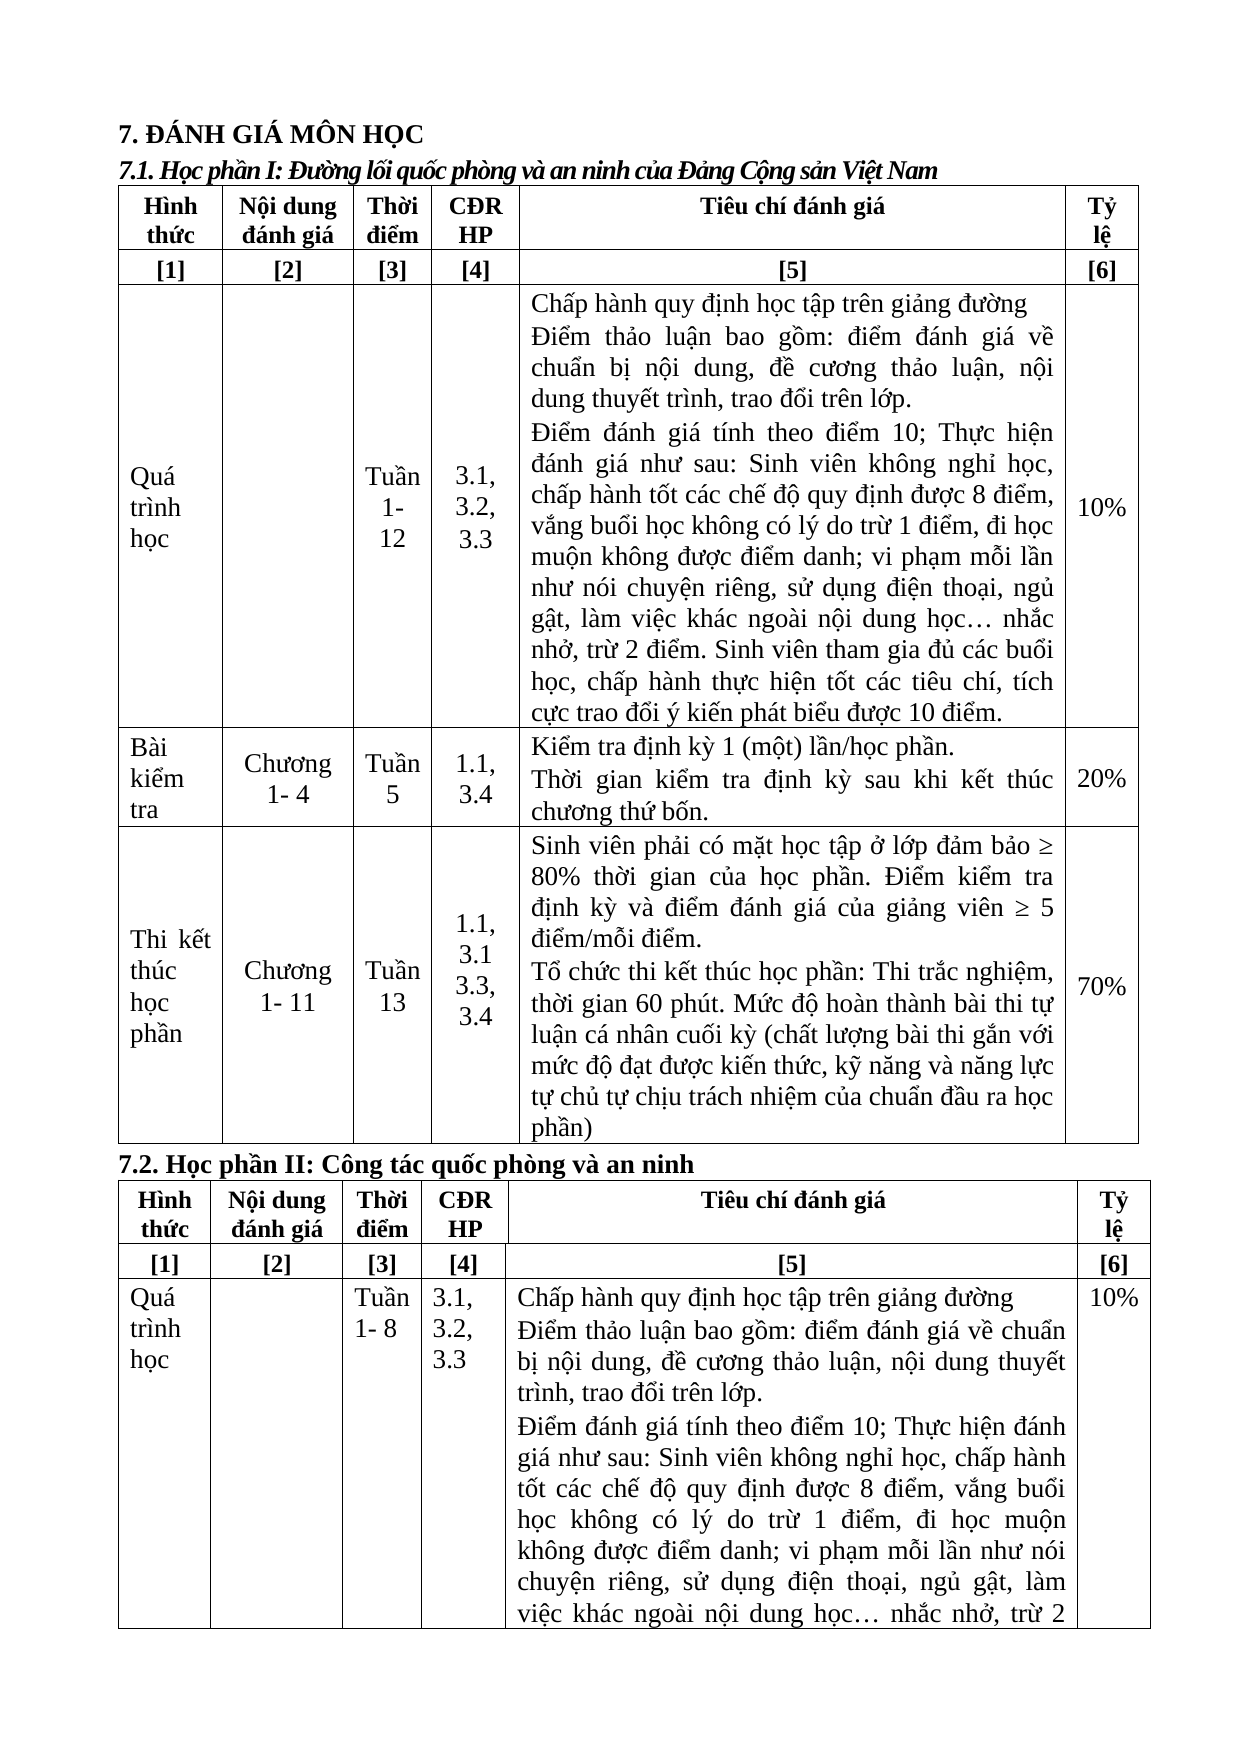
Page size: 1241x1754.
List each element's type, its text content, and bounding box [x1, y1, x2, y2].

table_cell [2] [223, 250, 353, 284]
table_cell Sinh viên phải có mặt học tập ở lớp đảm bảo ≥ 80% thời gian của học phần. Điểm kiểm tra định kỳ và điểm đánh giá của giảng viên ≥ 5 điểm/mỗi điểm. Tổ chức thi kết thúc học phần: Thi trắc nghiệm, thời gian 60 phút. Mức độ hoàn thành bài thi tự luận cá nhân cuối kỳ (chất lượng bài thi gắn với mức độ đạt được kiến thức, kỹ năng và năng lực tự chủ tự chịu trách nhiệm của chuẩn đầu ra học phần) [520, 827, 1065, 1142]
table_header Thời điểm [354, 186, 431, 249]
table_header Tỷ lệ [1066, 186, 1138, 249]
table_header Tỷ lệ [1078, 1181, 1150, 1243]
table_cell Thi kết thúc học phần [119, 827, 222, 1142]
table_cell [4] [422, 1244, 505, 1278]
text 7.1. Học phần I: Đường lối quốc phòng và an ninh của Đảng Cộng sản Việt Nam [118, 154, 1122, 185]
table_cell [506, 1279, 1077, 1628]
table_cell [6] [1078, 1244, 1150, 1278]
table_cell Chương 1- 11 [223, 827, 353, 1142]
table_cell Tuần 1- 8 [343, 1279, 421, 1628]
table_header Tiêu chí đánh giá [509, 1181, 1077, 1243]
table_cell 3.1, 3.2, 3.3 [432, 285, 519, 727]
table_header Hình thức [119, 1181, 210, 1243]
table_header Tiêu chí đánh giá [520, 186, 1065, 249]
table_cell Tuần 13 [354, 827, 431, 1142]
table_cell Quá trình học [119, 285, 222, 727]
table_cell [5] [506, 1244, 1077, 1278]
table_cell 3.1, 3.2, 3.3 [422, 1279, 505, 1628]
table_cell 70% [1066, 827, 1138, 1142]
table_cell Kiểm tra định kỳ 1 (một) lần/học phần. Thời gian kiểm tra định kỳ sau khi kết thúc chương thứ bốn. [520, 728, 1065, 826]
table_cell 10% [1066, 285, 1138, 727]
table_cell [3] [354, 250, 431, 284]
table_header CĐR HP [422, 1181, 508, 1243]
table_cell 1.1, 3.1 3.3, 3.4 [432, 827, 519, 1142]
table_cell Chương 1- 4 [223, 728, 353, 826]
table_header Hình thức [119, 186, 222, 249]
text 7.2. Học phần II: Công tác quốc phòng và an ninh [118, 1148, 1122, 1179]
text 7. ĐÁNH GIÁ MÔN HỌC [118, 118, 1122, 149]
table_cell [2] [211, 1244, 342, 1278]
table_cell [223, 285, 353, 727]
table_header Thời điểm [343, 1181, 421, 1243]
table_cell [1] [119, 1244, 210, 1278]
table_cell Tuần 5 [354, 728, 431, 826]
table_cell Bài kiểm tra [119, 728, 222, 826]
table_cell 20% [1066, 728, 1138, 826]
table_cell [6] [1066, 250, 1138, 284]
table_cell [5] [520, 250, 1065, 284]
table_cell [3] [343, 1244, 421, 1278]
table_cell [4] [432, 250, 519, 284]
table_cell Tuần 1- 12 [354, 285, 431, 727]
table_header Nội dung đánh giá [211, 1181, 342, 1243]
table_header CĐR HP [432, 186, 519, 249]
table_cell 1.1, 3.4 [432, 728, 519, 826]
table_cell Quá trình học [119, 1279, 210, 1628]
table_cell [1] [119, 250, 222, 284]
table_header Nội dung đánh giá [223, 186, 353, 249]
table_cell 10% [1078, 1279, 1150, 1628]
table_cell [211, 1279, 342, 1628]
